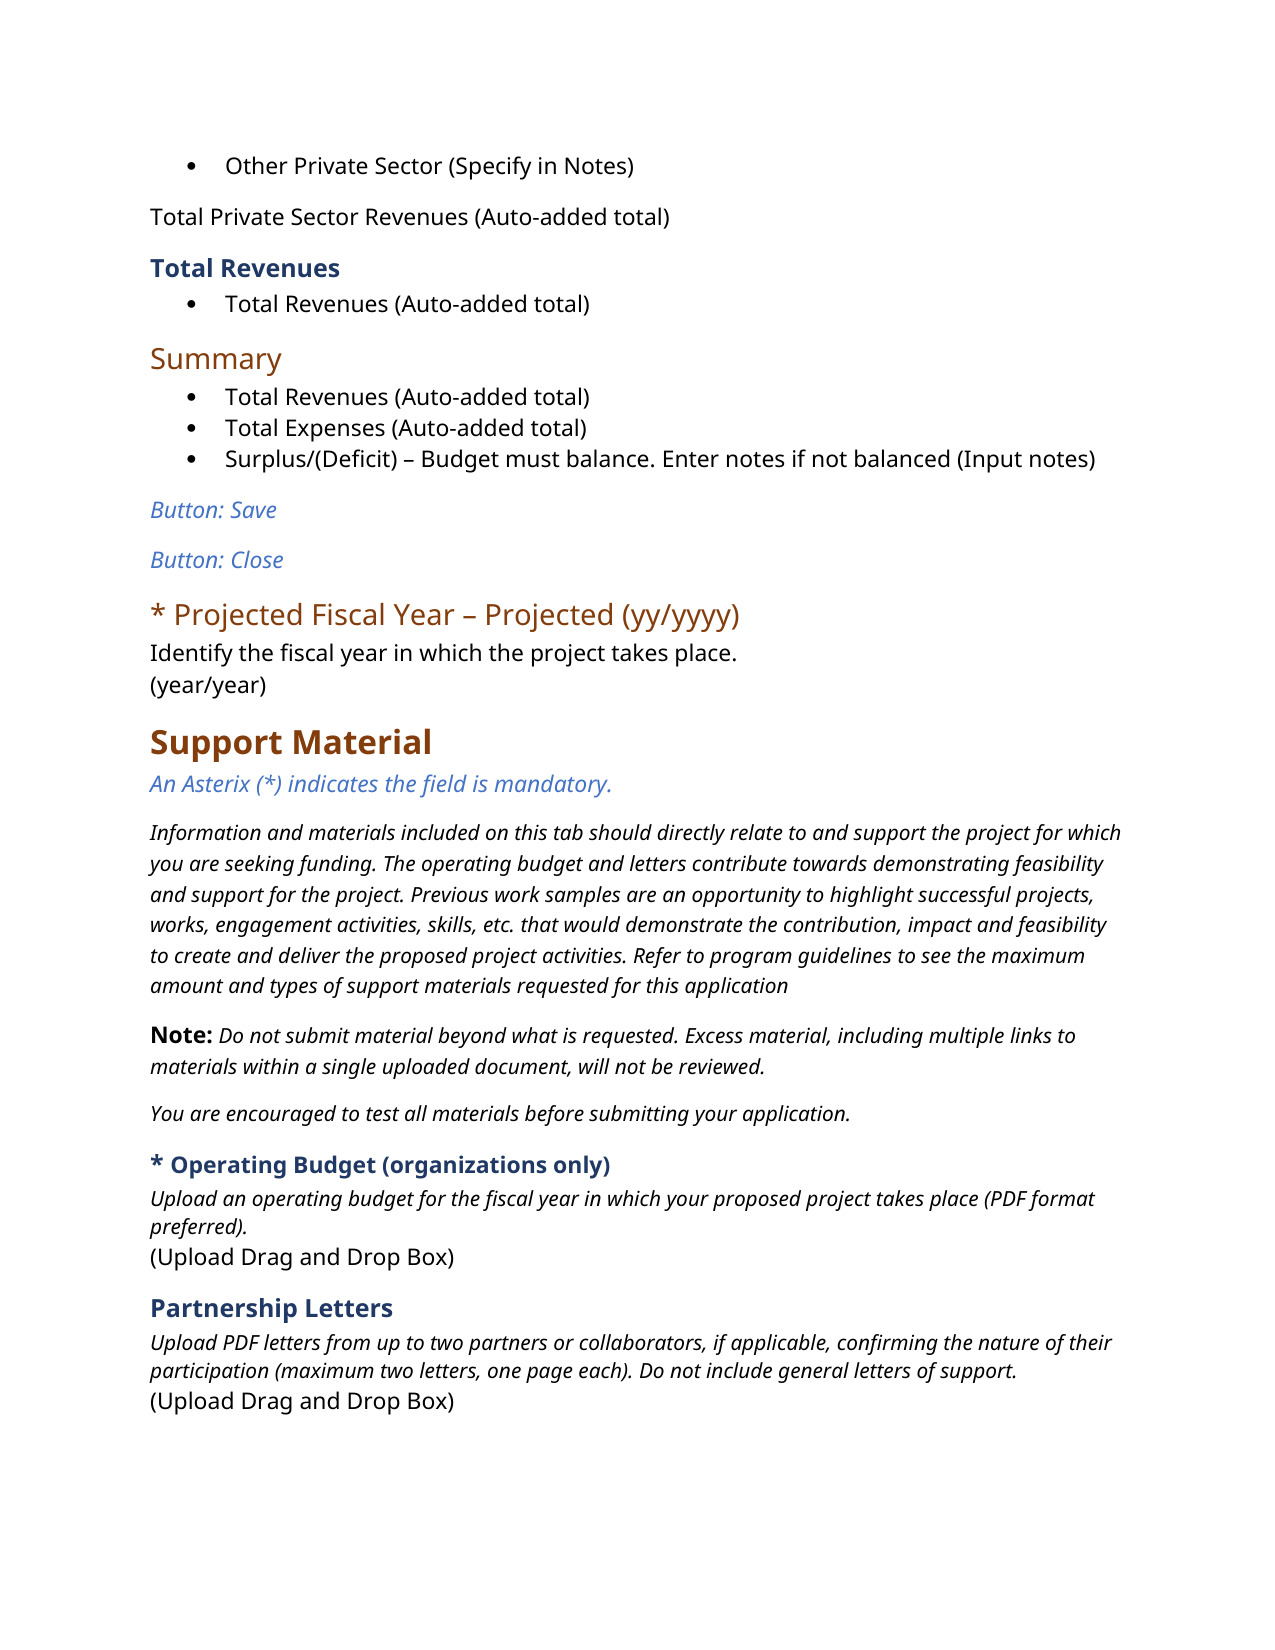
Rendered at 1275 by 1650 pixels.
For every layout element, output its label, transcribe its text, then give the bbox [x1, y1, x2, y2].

list Total Expenses (Auto-added total) [187, 412, 1125, 443]
subtitle Total Revenues [150, 251, 1125, 285]
list Total Revenues (Auto-added total) [187, 381, 1125, 412]
text Identify the fiscal year in which the project takes place. [150, 637, 1125, 669]
text (Upload Drag and Drop Box) [150, 1384, 1125, 1416]
text (year/year) [150, 669, 1125, 700]
list Other Private Sector (Specify in Notes) [187, 150, 1125, 181]
text Button: Save [150, 494, 1125, 525]
subtitle Support Material [150, 719, 1125, 764]
text (Upload Drag and Drop Box) [150, 1241, 1125, 1272]
subtitle * Operating Budget (organizations only) [150, 1147, 1125, 1181]
text Note: Do not submit material beyond what is requested. Excess material, including multiple links to materials within a single uploaded document, will not be reviewed. [150, 1019, 1125, 1081]
text Button: Close [150, 544, 1125, 575]
subtitle * Projected Fiscal Year – Projected (yy/yyyy) [150, 594, 1125, 634]
text Upload an operating budget for the fiscal year in which your proposed project takes place (PDF format preferred). [150, 1184, 1125, 1241]
text Information and materials included on this tab should directly relate to and support the project for which you are seeking funding. The operating budget and letters contribute towards demonstrating feasibility and support for the project. Previous work samples are an opportunity to highlight successful projects, works, engagement activities, skills, etc. that would demonstrate the contribution, impact and feasibility to create and deliver the proposed project activities. Refer to program guidelines to see the maximum amount and types of support materials requested for this application [150, 818, 1125, 1000]
text Total Private Sector Revenues (Auto-added total) [150, 200, 1125, 232]
subtitle Summary [150, 338, 1125, 378]
text You are encouraged to test all materials before submitting your application. [150, 1099, 1125, 1128]
list Total Revenues (Auto-added total) [187, 288, 1125, 319]
text Upload PDF letters from up to two partners or collaborators, if applicable, confirming the nature of their participation (maximum two letters, one page each). Do not include general letters of support. [150, 1328, 1125, 1384]
subtitle Partnership Letters [150, 1291, 1125, 1325]
text An Asterix (*) indicates the field is mandatory. [150, 768, 1125, 799]
list Surplus/(Deficit) – Budget must balance. Enter notes if not balanced (Input notes) [187, 443, 1125, 474]
